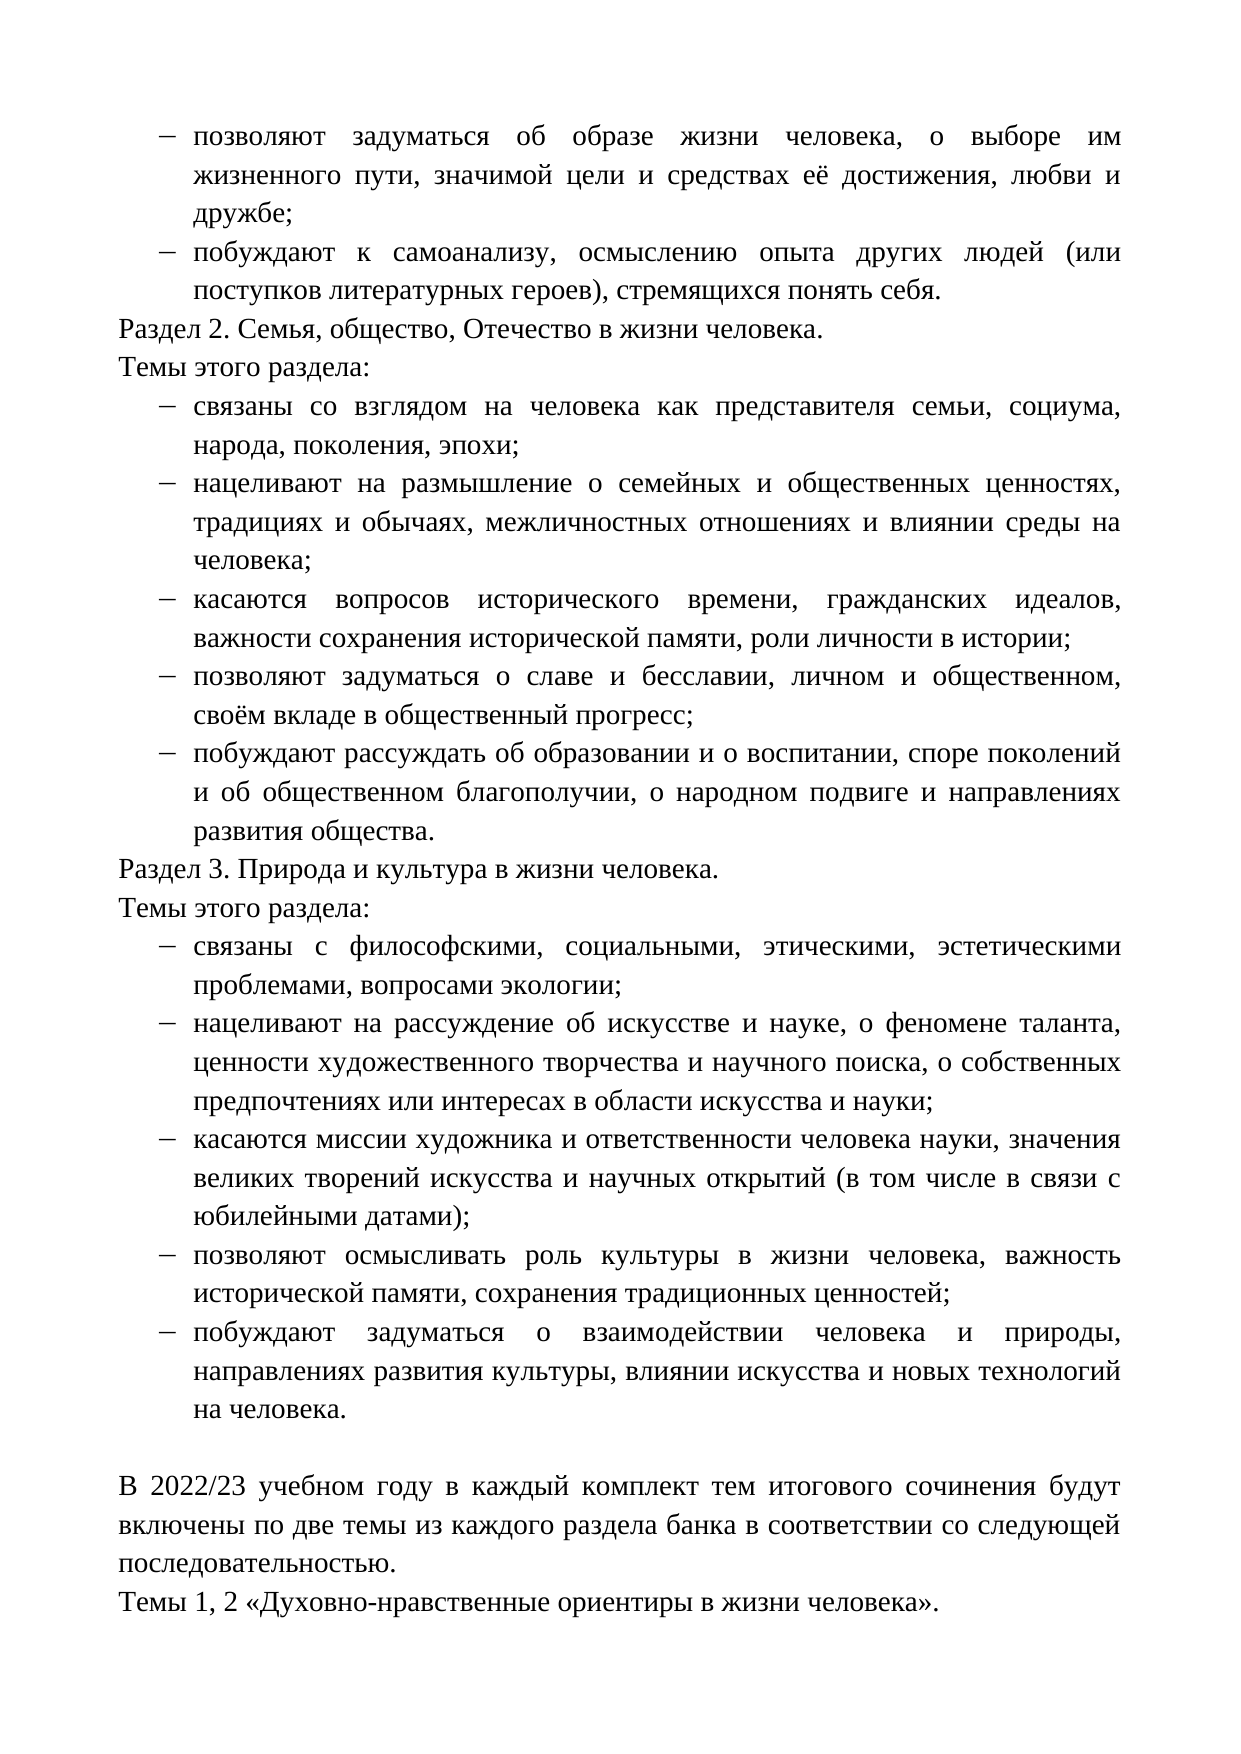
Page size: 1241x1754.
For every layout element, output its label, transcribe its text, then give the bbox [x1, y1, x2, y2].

list позволяют задуматься об образе жизни человека, о выборе им жизненного пути, значимой цели и средствах её достижения, любви и дружбе; [156, 118, 1122, 229]
list связаны со взглядом на человека как представителя семьи, социума, народа, поколения, эпохи; [156, 388, 1122, 460]
text Темы этого раздела: [118, 349, 1122, 383]
list позволяют задуматься о славе и бесславии, личном и общественном, своём вкладе в общественный прогресс; [156, 658, 1122, 730]
list связаны с философскими, социальными, этическими, эстетическими проблемами, вопросами экологии; [156, 928, 1122, 1000]
text В 2022/23 учебном году в каждый комплект тем итогового сочинения будут включены по две темы из каждого раздела банка в соответствии со следующей последовательностью. [118, 1468, 1122, 1579]
list нацеливают на размышление о семейных и общественных ценностях, традициях и обычаях, межличностных отношениях и влиянии среды на человека; [156, 465, 1122, 576]
text Темы 1, 2 «Духовно-нравственные ориентиры в жизни человека». [118, 1584, 1122, 1617]
list побуждают к самоанализу, осмыслению опыта других людей (или поступков литературных героев), стремящихся понять себя. [156, 234, 1122, 306]
text Темы этого раздела: [118, 890, 1122, 923]
list нацеливают на рассуждение об искусстве и науке, о феномене таланта, ценности художественного творчества и научного поиска, о собственных предпочтениях или интересах в области искусства и науки; [156, 1005, 1122, 1116]
list касаются вопросов исторического времени, гражданских идеалов, важности сохранения исторической памяти, роли личности в истории; [156, 581, 1122, 653]
list побуждают рассуждать об образовании и о воспитании, споре поколений и об общественном благополучии, о народном подвиге и направлениях развития общества. [156, 735, 1122, 846]
text Раздел 2. Семья, общество, Отечество в жизни человека. [118, 311, 1122, 344]
text Раздел 3. Природа и культура в жизни человека. [118, 851, 1122, 885]
list касаются миссии художника и ответственности человека науки, значения великих творений искусства и научных открытий (в том числе в связи с юбилейными датами); [156, 1121, 1122, 1232]
list позволяют осмысливать роль культуры в жизни человека, важность исторической памяти, сохранения традиционных ценностей; [156, 1237, 1122, 1309]
list побуждают задуматься о взаимодействии человека и природы, направлениях развития культуры, влиянии искусства и новых технологий на человека. [156, 1314, 1122, 1425]
